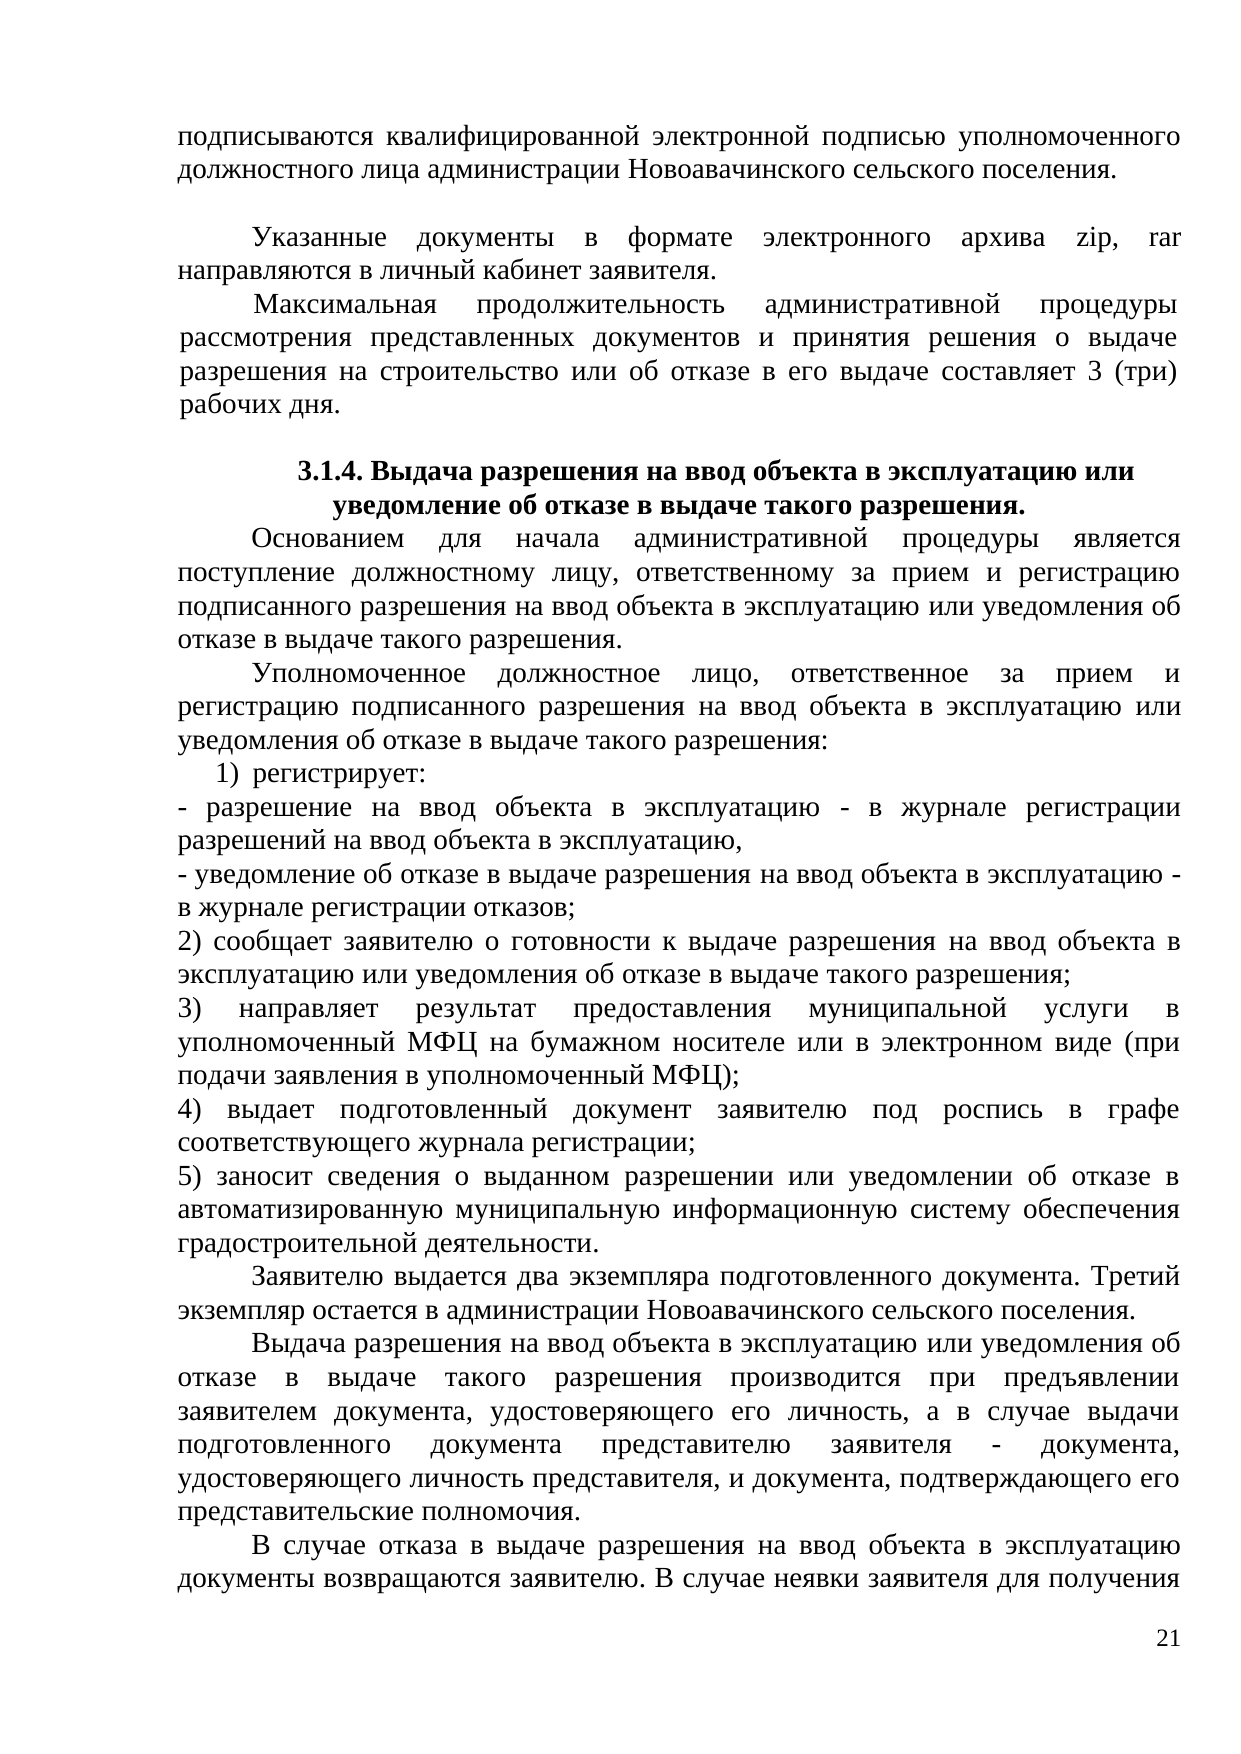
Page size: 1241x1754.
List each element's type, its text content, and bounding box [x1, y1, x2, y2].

text Выдача разрешения на ввод объекта в эксплуатацию или уведомления об отказе в выдаче такого разрешения производится при предъявлении заявителем документа, удостоверяющего его личность, а в случае выдачи подготовленного документа представителю заявителя - документа, удостоверяющего личность представителя, и документа, подтверждающего его представительские полномочия. [177, 1326, 1181, 1527]
text Заявителю выдается два экземпляра подготовленного документа. Третий экземпляр остается в администрации Новоавачинского сельского поселения. [177, 1258, 1181, 1326]
text 3.1.4. Выдача разрешения на ввод объекта в эксплуатацию или уведомление об отказе в выдаче такого разрешения. [177, 453, 1181, 521]
text 4) выдает подготовленный документ заявителю под роспись в графе соответствующего журнала регистрации; [177, 1091, 1181, 1158]
text Максимальная продолжительность административной процедуры рассмотрения представленных документов и принятия решения о выдаче разрешения на строительство или об отказе в его выдаче составляет 3 (три) рабочих дня. [179, 286, 1179, 420]
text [177, 118, 1181, 185]
list регистрирует: [215, 755, 1181, 789]
text 3) направляет результат предоставления муниципальной услуги в уполномоченный МФЦ на бумажном носителе или в электронном виде (при подачи заявления в уполномоченный МФЦ); [177, 990, 1181, 1091]
text Основанием для начала административной процедуры является поступление должностному лицу, ответственному за прием и регистрацию подписанного разрешения на ввод объекта в эксплуатацию или уведомления об отказе в выдаче такого разрешения. [177, 521, 1181, 655]
text 2) сообщает заявителю о готовности к выдаче разрешения на ввод объекта в эксплуатацию или уведомления об отказе в выдаче такого разрешения; [177, 923, 1181, 990]
text - разрешение на ввод объекта в эксплуатацию - в журнале регистрации разрешений на ввод объекта в эксплуатацию, [177, 789, 1181, 856]
text Уполномоченное должностное лицо, ответственное за прием и регистрацию подписанного разрешения на ввод объекта в эксплуатацию или уведомления об отказе в выдаче такого разрешения: [177, 655, 1181, 755]
text 5) заносит сведения о выданном разрешении или уведомлении об отказе в автоматизированную муниципальную информационную систему обеспечения градостроительной деятельности. [177, 1158, 1181, 1258]
text - уведомление об отказе в выдаче разрешения на ввод объекта в эксплуатацию - в журнале регистрации отказов; [177, 856, 1181, 923]
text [177, 1527, 1181, 1594]
text Указанные документы в формате электронного архива zip, rar направляются в личный кабинет заявителя. [177, 219, 1181, 286]
